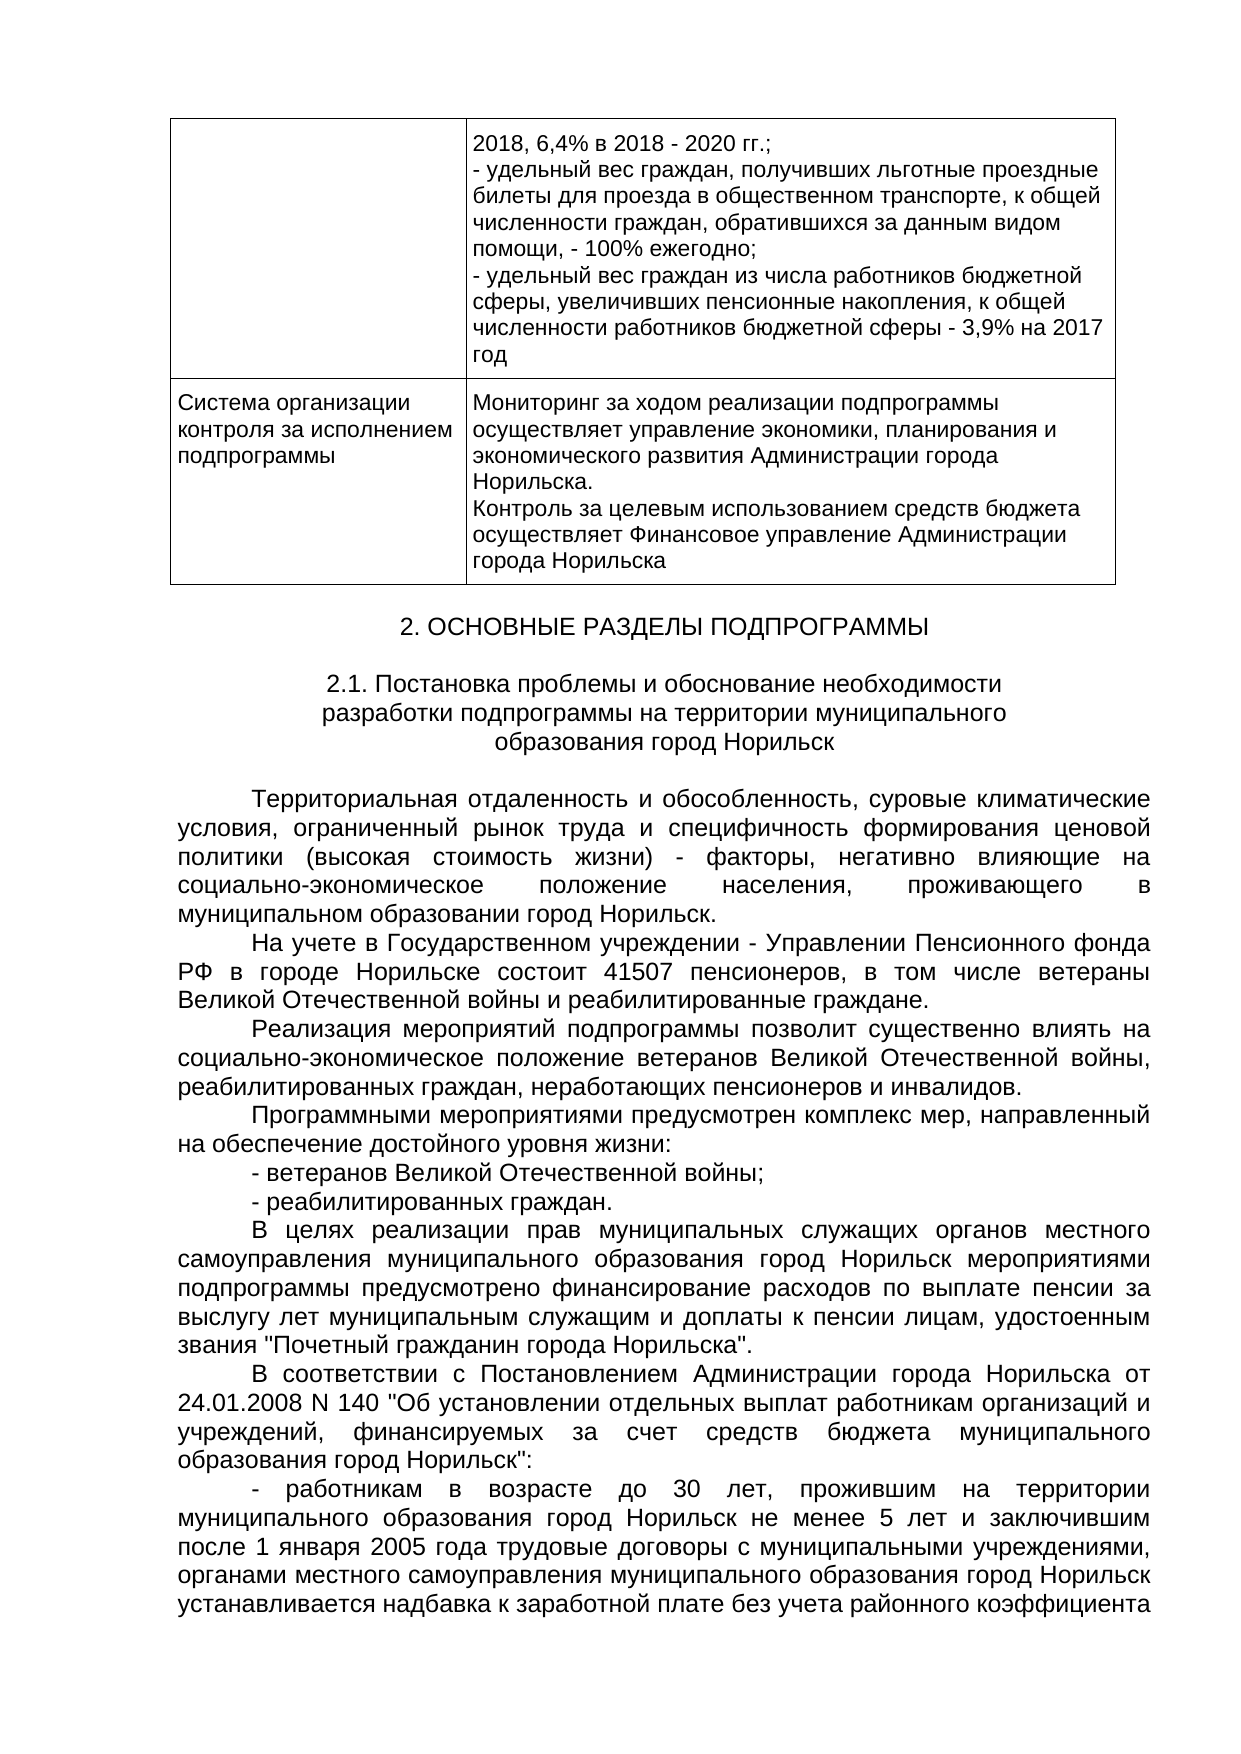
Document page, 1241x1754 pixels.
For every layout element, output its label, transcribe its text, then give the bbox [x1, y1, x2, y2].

text В целях реализации прав муниципальных служащих органов местного самоуправления муниципального образования город Норильск мероприятиями подпрограммы предусмотрено финансирование расходов по выплате пенсии за выслугу лет муниципальным служащим и доплаты к пенсии лицам, удостоенным звания "Почетный гражданин города Норильска". [177, 1216, 1152, 1359]
text Реализация мероприятий подпрограммы позволит существенно влиять на социально-экономическое положение ветеранов Великой Отечественной войны, реабилитированных граждан, неработающих пенсионеров и инвалидов. [177, 1014, 1152, 1101]
table_cell Система организации контроля за исполнением подпрограммы [171, 379, 466, 584]
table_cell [467, 119, 1115, 378]
text - реабилитированных граждан. [177, 1187, 1152, 1216]
text Программными мероприятиями предусмотрен комплекс мер, направленный на обеспечение достойного уровня жизни: [177, 1101, 1152, 1158]
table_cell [171, 119, 466, 378]
table_cell Мониторинг за ходом реализации подпрограммы осуществляет управление экономики, планирования и экономического развития Администрации города Норильска. Контроль за целевым использованием средств бюджета осуществляет Финансовое управление Администрации города Норильска [467, 379, 1115, 584]
text 2. ОСНОВНЫЕ РАЗДЕЛЫ ПОДПРОГРАММЫ [177, 612, 1152, 641]
text - ветеранов Великой Отечественной войны; [177, 1158, 1152, 1187]
text В соответствии с Постановлением Администрации города Норильска от 24.01.2008 N 140 "Об установлении отдельных выплат работникам организаций и учреждений, финансируемых за счет средств бюджета муниципального образования город Норильск": [177, 1359, 1152, 1474]
text 2.1. Постановка проблемы и обоснование необходимости [177, 669, 1152, 698]
text образования город Норильск [177, 727, 1152, 756]
text На учете в Государственном учреждении - Управлении Пенсионного фонда РФ в городе Норильске состоит 41507 пенсионеров, в том числе ветераны Великой Отечественной войны и реабилитированные граждане. [177, 928, 1152, 1014]
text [177, 1474, 1152, 1618]
text разработки подпрограммы на территории муниципального [177, 698, 1152, 727]
text Территориальная отдаленность и обособленность, суровые климатические условия, ограниченный рынок труда и специфичность формирования ценовой политики (высокая стоимость жизни) - факторы, негативно влияющие на социально-экономическое положение населения, проживающего в муниципальном образовании город Норильск. [177, 784, 1152, 928]
